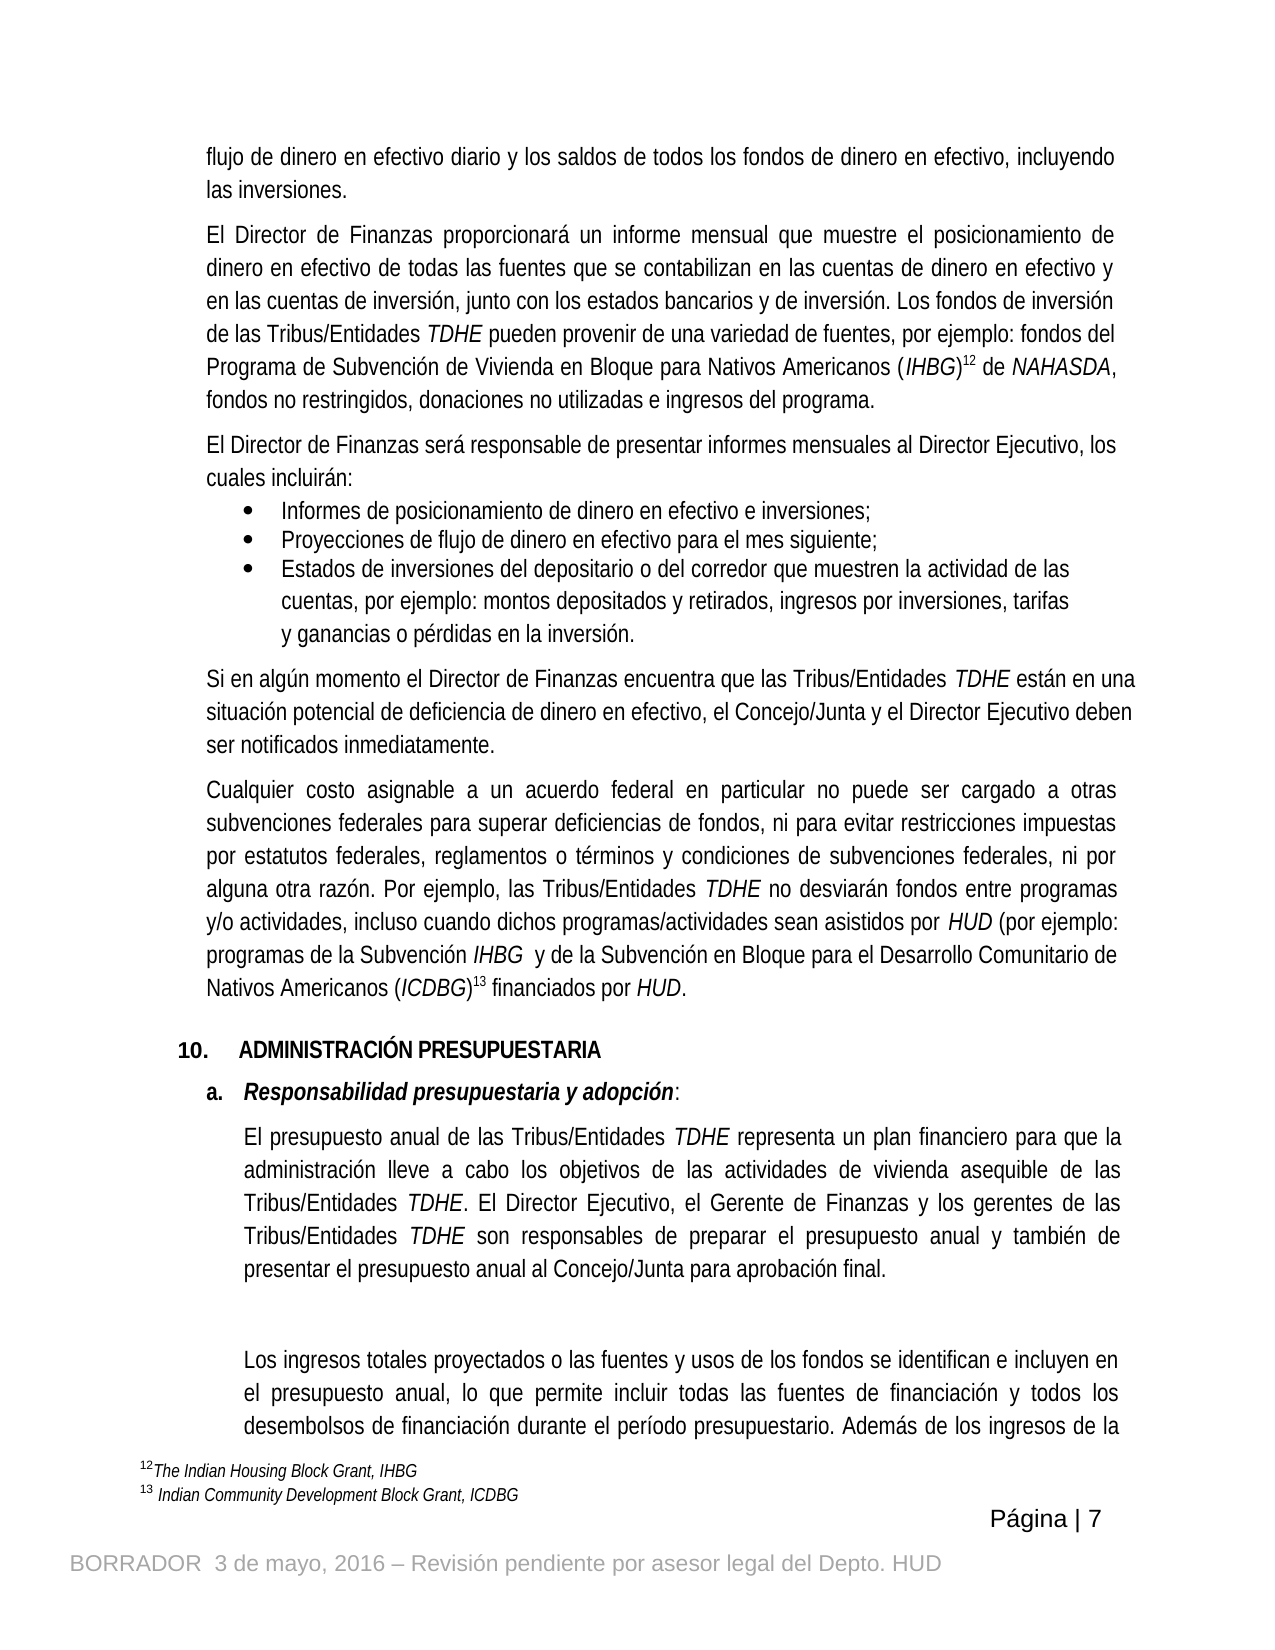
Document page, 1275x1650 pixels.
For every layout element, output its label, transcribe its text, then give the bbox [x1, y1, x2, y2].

text El presupuesto anual de las Tribus/Entidades TDHE representa un plan financiero para que la administración lleve a cabo los objetivos de las actividades de vivienda asequible de las Tribus/Entidades TDHE. El Director Ejecutivo, el Gerente de Finanzas y los gerentes de las Tribus/Entidades TDHE son responsables de preparar el presupuesto anual y también de presentar el presupuesto anual al Concejo/Junta para aprobación final. [244, 1122, 1123, 1282]
text El Director de Finanzas será responsable de presentar informes mensuales al Director Ejecutivo, los cuales incluirán: [206, 430, 1135, 492]
subtitle Responsabilidad presupuestaria y adopción: [206, 1076, 1135, 1105]
text El Director de Finanzas proporcionará un informe mensual que muestre el posicionamiento de dinero en efectivo de todas las fuentes que se contabilizan en las cuentas de dinero en efectivo y en las cuentas de inversión, junto con los estados bancarios y de inversión. Los fondos de inversión de las Tribus/Entidades TDHE pueden provenir de una variedad de fuentes, por ejemplo: fondos del Programa de Subvención de Vivienda en Bloque para Nativos Americanos (IHBG) de NAHASDA, fondos no restringidos, donaciones no utilizadas e ingresos del programa. [206, 220, 1117, 413]
list Informes de posicionamiento de dinero en efectivo e inversiones; [244, 496, 1135, 525]
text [206, 142, 1118, 203]
list Estados de inversiones del depositario o del corredor que muestren la actividad de las cuentas, por ejemplo: montos depositados y retirados, ingresos por inversiones, tarifas y ganancias o pérdidas en la inversión. [244, 554, 1071, 647]
text Cualquier costo asignable a un acuerdo federal en particular no puede ser cargado a otras subvenciones federales para superar deficiencias de fondos, ni para evitar restricciones impuestas por estatutos federales, reglamentos o términos y condiciones de subvenciones federales, ni por alguna otra razón. Por ejemplo, las Tribus/Entidades TDHE no desviarán fondos entre programas y/o actividades, incluso cuando dichos programas/actividades sean asistidos por HUD (por ejemplo: programas de la Subvención IHBG y de la Subvención en Bloque para el Desarrollo Comunitario de Nativos Americanos (ICDBG) financiados por HUD. [206, 775, 1118, 1001]
text Si en algún momento el Director de Finanzas encuentra que las Tribus/Entidades TDHE están en una situación potencial de deficiencia de dinero en efectivo, el Concejo/Junta y el Director Ejecutivo deben ser notificados inmediatamente. [206, 664, 1135, 758]
list Proyecciones de flujo de dinero en efectivo para el mes siguiente; [244, 525, 1135, 554]
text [244, 1345, 1121, 1439]
subtitle ADMINISTRACIÓN PRESUPUESTARIA [177, 1035, 1135, 1064]
